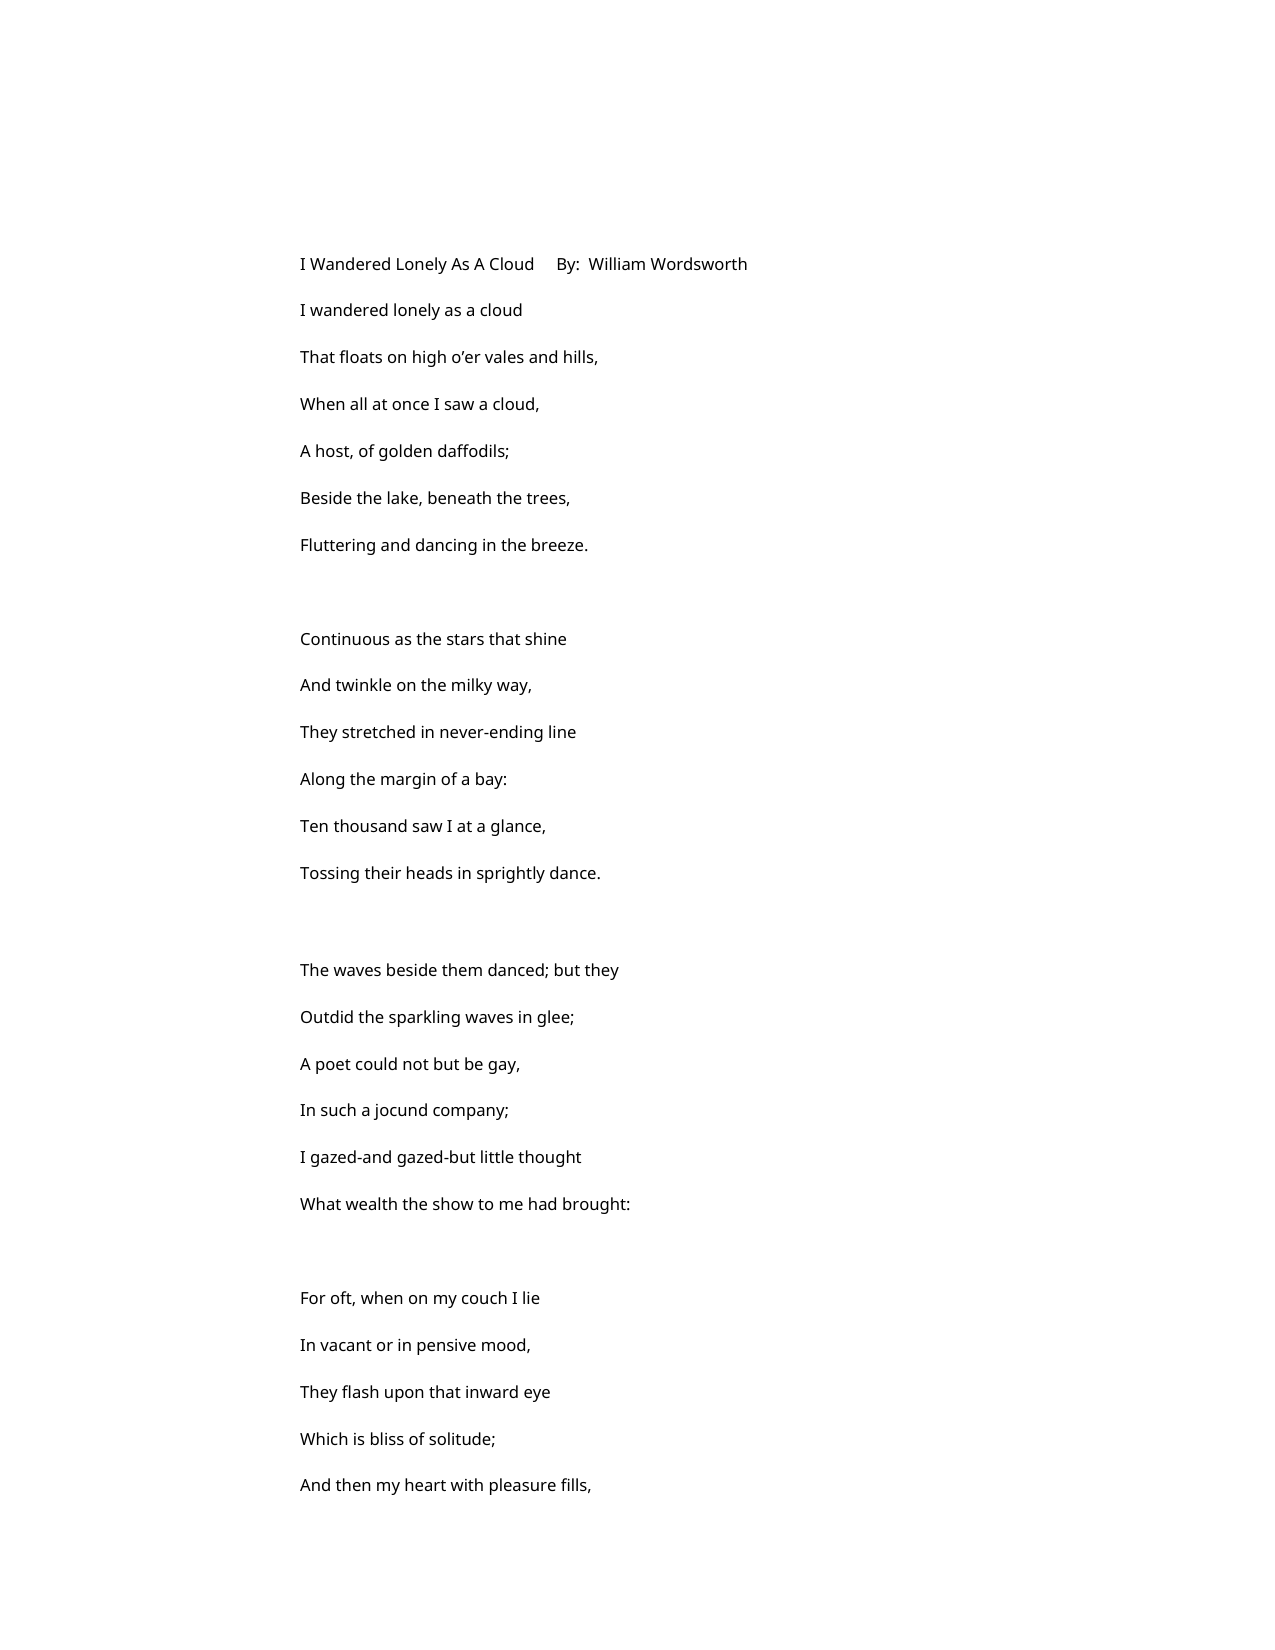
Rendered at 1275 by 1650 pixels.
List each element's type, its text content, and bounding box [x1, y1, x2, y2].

text They flash upon that inward eye [225, 1380, 1125, 1403]
text And twinkle on the milky way, [225, 674, 1125, 697]
text A host, of golden daffodils; [225, 439, 1125, 462]
text I Wandered Lonely As A Cloud By: William Wordsworth [225, 252, 1125, 275]
text In vacant or in pensive mood, [225, 1333, 1125, 1356]
text Outdid the sparkling waves in glee; [225, 1005, 1125, 1028]
text And then my heart with pleasure fills, [225, 1474, 1125, 1497]
text What wealth the show to me had brought: [225, 1193, 1125, 1216]
text The waves beside them danced; but they [225, 958, 1125, 981]
text For oft, when on my couch I lie [225, 1287, 1125, 1309]
text Beside the lake, beneath the trees, [225, 486, 1125, 509]
text In such a jocund company; [225, 1099, 1125, 1122]
text I gazed-and gazed-but little thought [225, 1146, 1125, 1169]
text A poet could not but be gay, [225, 1052, 1125, 1075]
text Fluttering and dancing in the breeze. [225, 533, 1125, 556]
text Ten thousand saw I at a glance, [225, 814, 1125, 837]
text Which is bliss of solitude; [225, 1427, 1125, 1450]
text Tossing their heads in sprightly dance. [225, 861, 1125, 884]
text When all at once I saw a cloud, [225, 393, 1125, 415]
text They stretched in never-ending line [225, 721, 1125, 743]
text That floats on high o’er vales and hills, [225, 346, 1125, 368]
text I wandered lonely as a cloud [225, 299, 1125, 322]
text Along the margin of a bay: [225, 768, 1125, 790]
text Continuous as the stars that shine [225, 627, 1125, 650]
